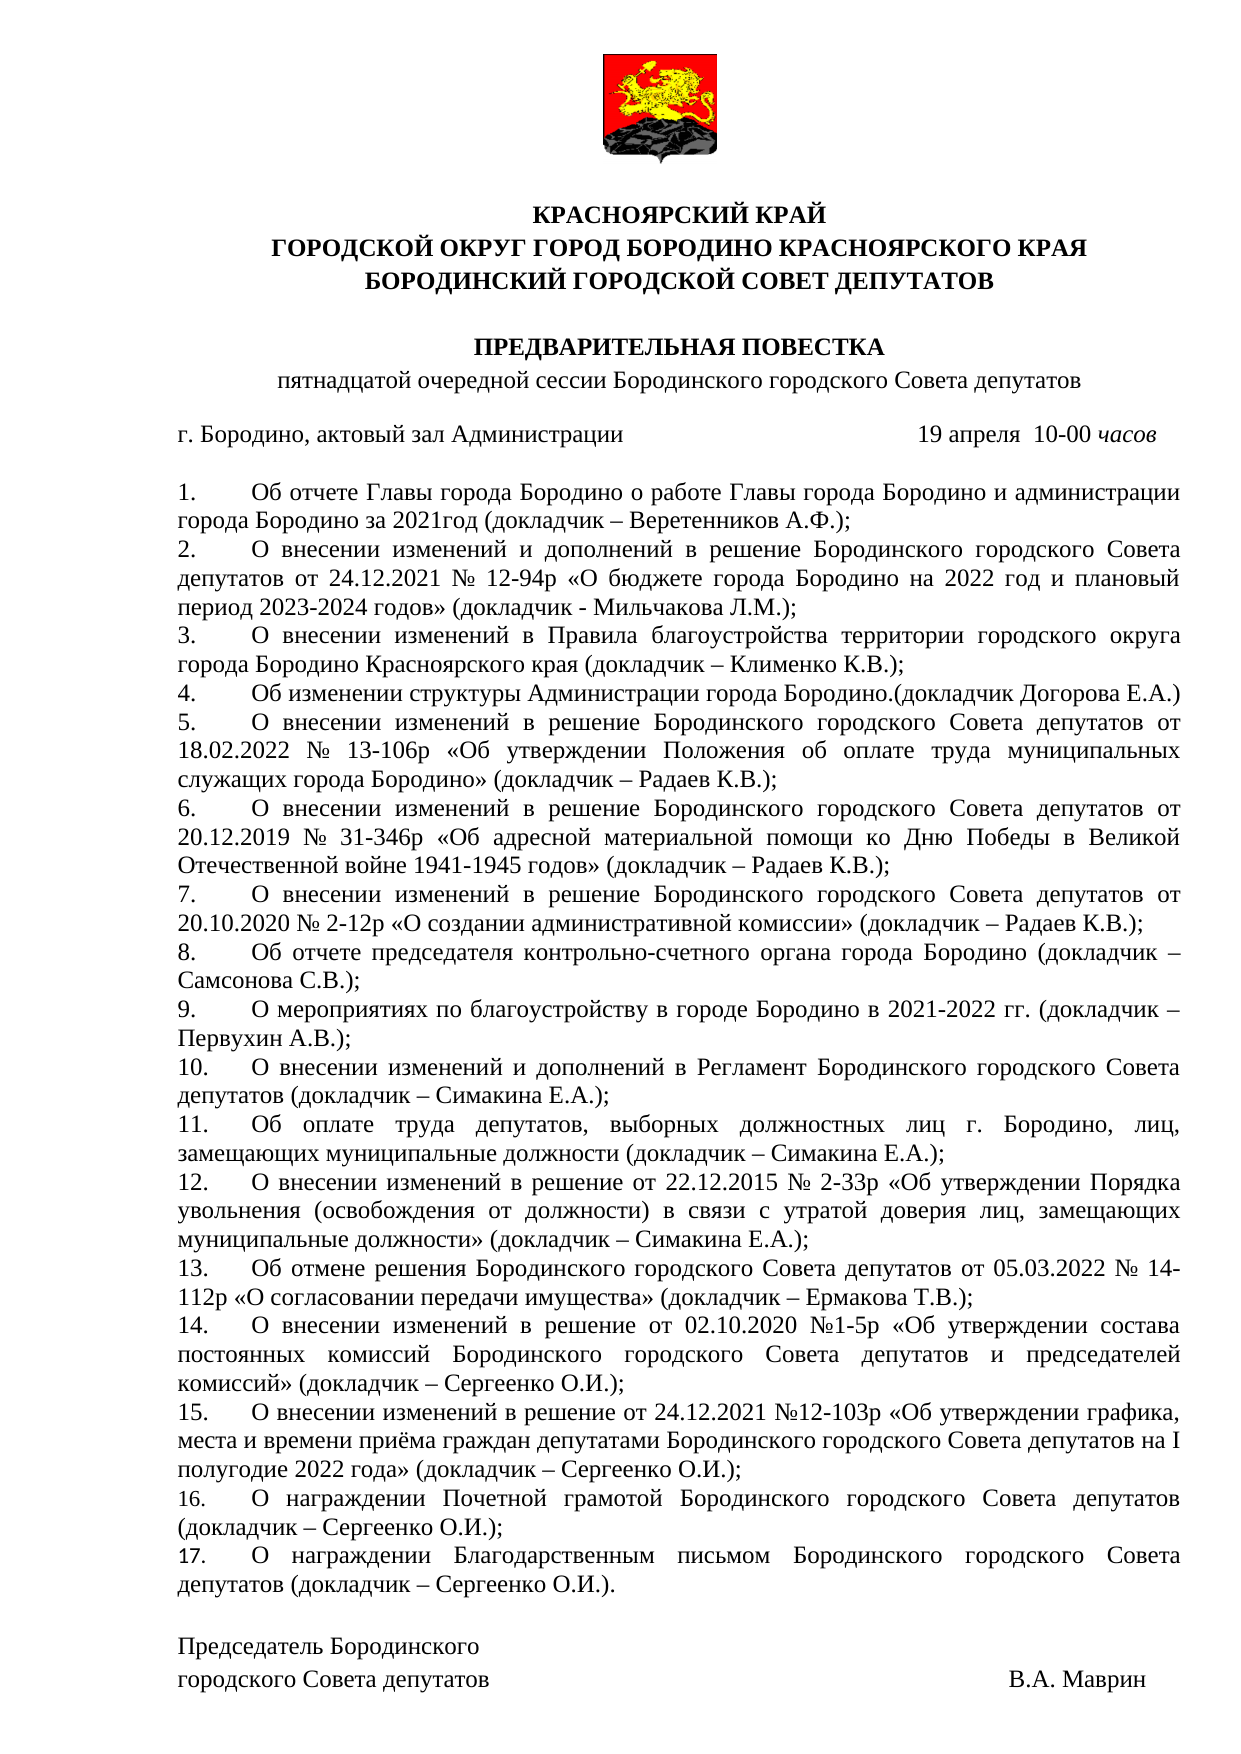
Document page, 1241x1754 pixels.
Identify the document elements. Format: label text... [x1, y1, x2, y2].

text городского Совета депутатов В.А. Маврин [177, 1664, 1181, 1693]
list Об отмене решения Бородинского городского Совета депутатов от 05.03.2022 № 14-112р «О согласовании передачи имущества» (докладчик – Ермакова Т.В.); [177, 1253, 1181, 1310]
text ПРЕДВАРИТЕЛЬНАЯ ПОВЕСТКА [177, 332, 1181, 361]
text ГОРОДСКОЙ ОКРУГ ГОРОД БОРОДИНО КРАСНОЯРСКОГО КРАЯ [177, 233, 1181, 262]
list О награждении Благодарственным письмом Бородинского городского Совета депутатов (докладчик – Сергеенко О.И.). [177, 1540, 1181, 1598]
list О внесении изменений в решение Бородинского городского Совета депутатов от 20.12.2019 № 31-346р «Об адресной материальной помощи ко Дню Победы в Великой Отечественной войне 1941-1945 годов» (докладчик – Радаев К.В.); [177, 793, 1181, 879]
list О внесении изменений в решение от 02.10.2020 №1-5р «Об утверждении состава постоянных комиссий Бородинского городского Совета депутатов и председателей комиссий» (докладчик – Сергеенко О.И.); [177, 1310, 1181, 1397]
list О внесении изменений в решение от 22.12.2015 № 2-33р «Об утверждении Порядка увольнения (освобождения от должности) в связи с утратой доверия лиц, замещающих муниципальные должности» (докладчик – Симакина Е.А.); [177, 1167, 1181, 1253]
list О внесении изменений и дополнений в решение Бородинского городского Совета депутатов от 24.12.2021 № 12-94р «О бюджете города Бородино на 2022 год и плановый период 2023-2024 годов» (докладчик - Мильчакова Л.М.); [177, 534, 1181, 620]
list О внесении изменений в решение от 24.12.2021 №12-103р «Об утверждении графика, места и времени приёма граждан депутатами Бородинского городского Совета депутатов на I полугодие 2022 года» (докладчик – Сергеенко О.И.); [177, 1397, 1181, 1483]
list О внесении изменений в решение Бородинского городского Совета депутатов от 18.02.2022 № 13-106р «Об утверждении Положения об оплате труда муниципальных служащих города Бородино» (докладчик – Радаев К.В.); [177, 707, 1181, 793]
list О внесении изменений и дополнений в Регламент Бородинского городского Совета депутатов (докладчик – Симакина Е.А.); [177, 1052, 1181, 1109]
list Об изменении структуры Администрации города Бородино.(докладчик Догорова Е.А.) [177, 678, 1181, 707]
list О мероприятиях по благоустройству в городе Бородино в 2021-2022 гг. (докладчик – Первухин А.В.); [177, 994, 1181, 1052]
text КРАСНОЯРСКИЙ КРАЙ [177, 200, 1181, 229]
list О внесении изменений в решение Бородинского городского Совета депутатов от 20.10.2020 № 2-12р «О создании административной комиссии» (докладчик – Радаев К.В.); [177, 879, 1181, 937]
text г. Бородино, актовый зал Администрации 19 апреля 10-00 часов [177, 419, 1181, 448]
text БОРОДИНСКИЙ ГОРОДСКОЙ СОВЕТ ДЕПУТАТОВ [177, 266, 1181, 295]
text пятнадцатой очередной сессии Бородинского городского Совета депутатов [177, 365, 1181, 394]
list Об отчете Главы города Бородино о работе Главы города Бородино и администрации города Бородино за 2021год (докладчик – Веретенников А.Ф.); [177, 477, 1181, 534]
list Об оплате труда депутатов, выборных должностных лиц г. Бородино, лиц, замещающих муниципальные должности (докладчик – Симакина Е.А.); [177, 1109, 1181, 1167]
list Об отчете председателя контрольно-счетного органа города Бородино (докладчик – Самсонова С.В.); [177, 937, 1181, 994]
list О внесении изменений в Правила благоустройства территории городского округа города Бородино Красноярского края (докладчик – Клименко К.В.); [177, 620, 1181, 678]
list О награждении Почетной грамотой Бородинского городского Совета депутатов (докладчик – Сергеенко О.И.); [177, 1483, 1181, 1540]
text Председатель Бородинского [177, 1631, 1181, 1660]
